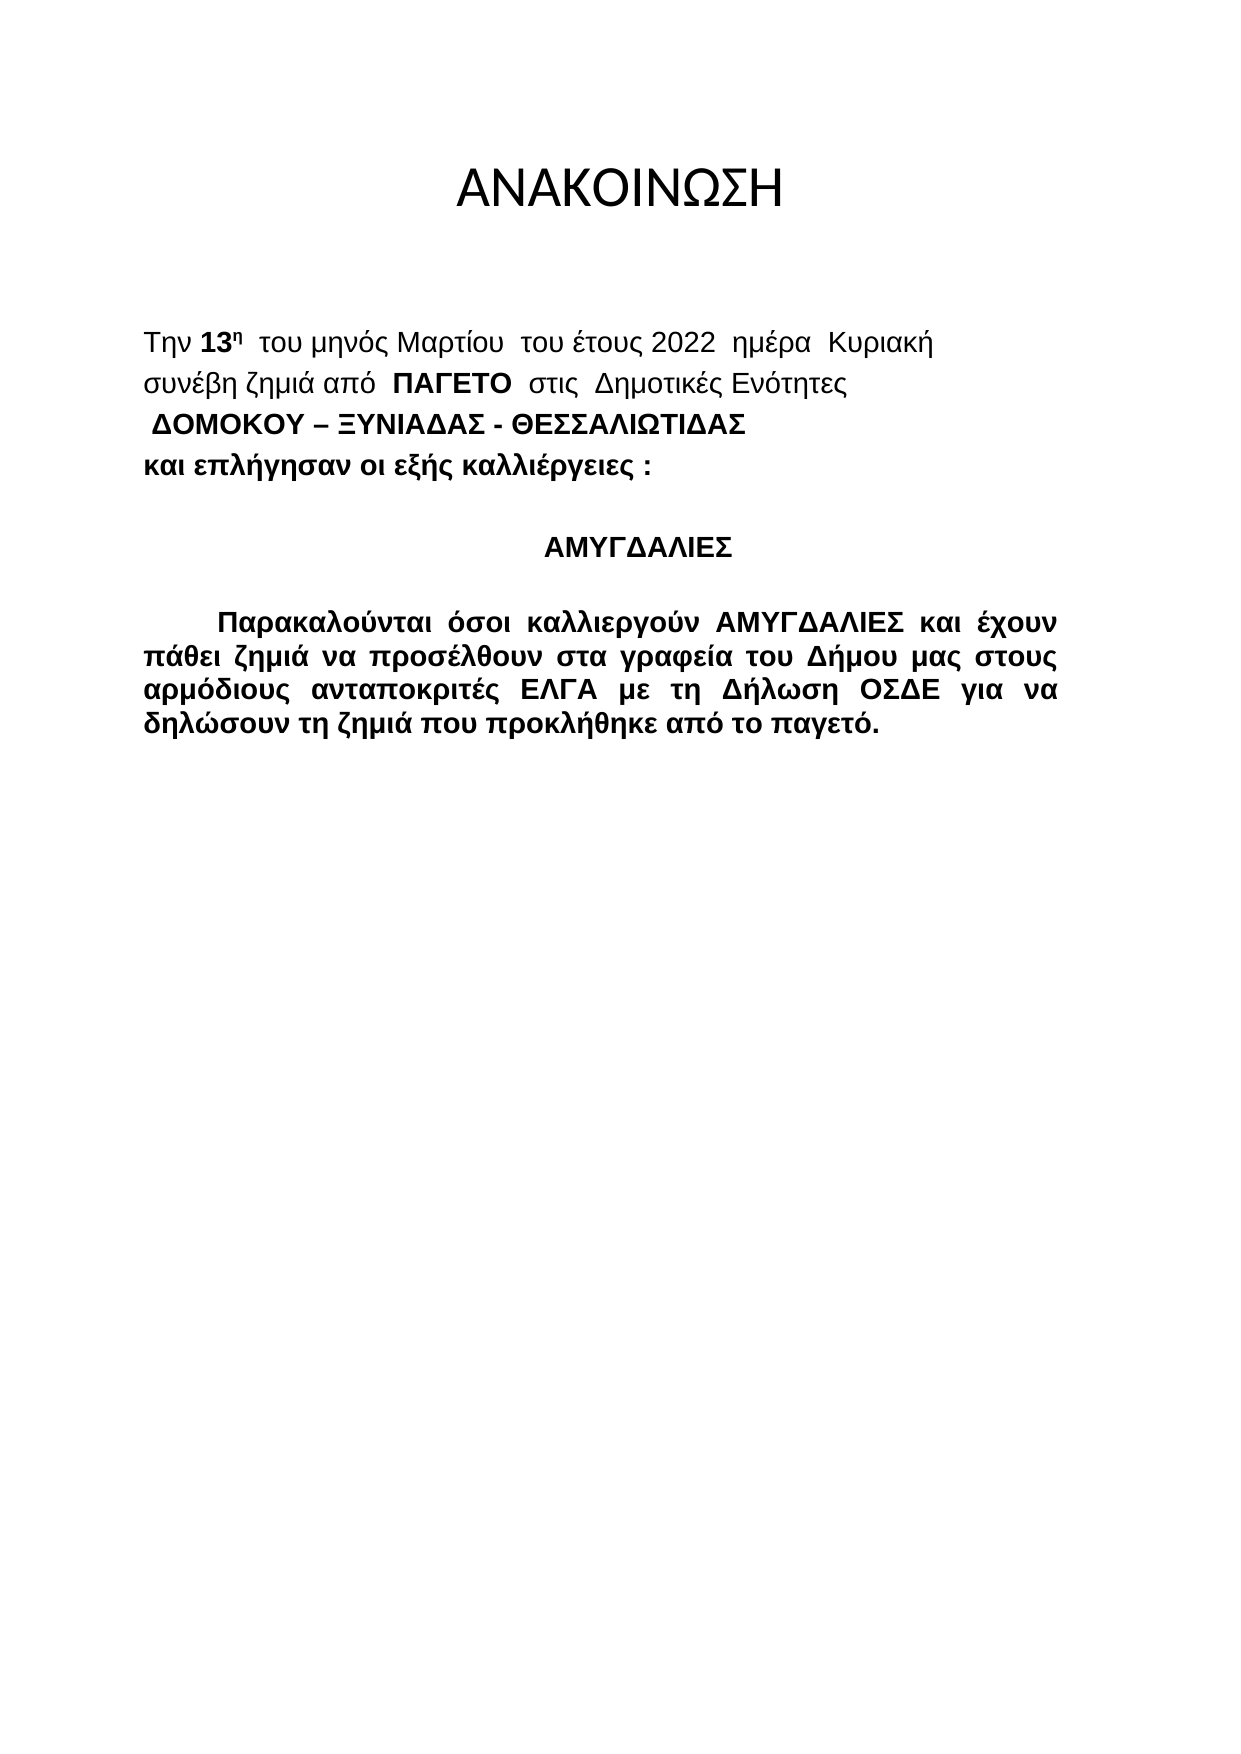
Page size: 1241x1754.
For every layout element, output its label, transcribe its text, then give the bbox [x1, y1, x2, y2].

text συνέβη ζημιά από ΠΑΓΕΤΟ στις Δημοτικές Ενότητες [143, 366, 1059, 400]
text και επλήγησαν οι εξής καλλιέργειες : [143, 448, 1059, 482]
text Την 13η του μηνός Μαρτίου του έτους 2022 ημέρα Κυριακή [143, 325, 1059, 359]
text ΔΟΜΟΚΟΥ – ΞΥΝΙΑΔΑΣ - ΘΕΣΣΑΛΙΩΤΙΔΑΣ [143, 407, 1059, 441]
text ΑΜΥΓΔΑΛΙΕΣ [143, 530, 1059, 564]
text Παρακαλούνται όσοι καλλιεργούν ΑΜΥΓΔΑΛΙΕΣ και έχουν πάθει ζημιά να προσέλθουν στα γραφεία του Δήμου μας στους αρμόδιους ανταποκριτές ΕΛΓΑ με τη Δήλωση ΟΣΔΕ για να δηλώσουν τη ζημιά που προκλήθηκε από το παγετό. [143, 605, 1059, 739]
text ΑΝΑΚΟΙΝΩΣΗ [187, 150, 1053, 221]
